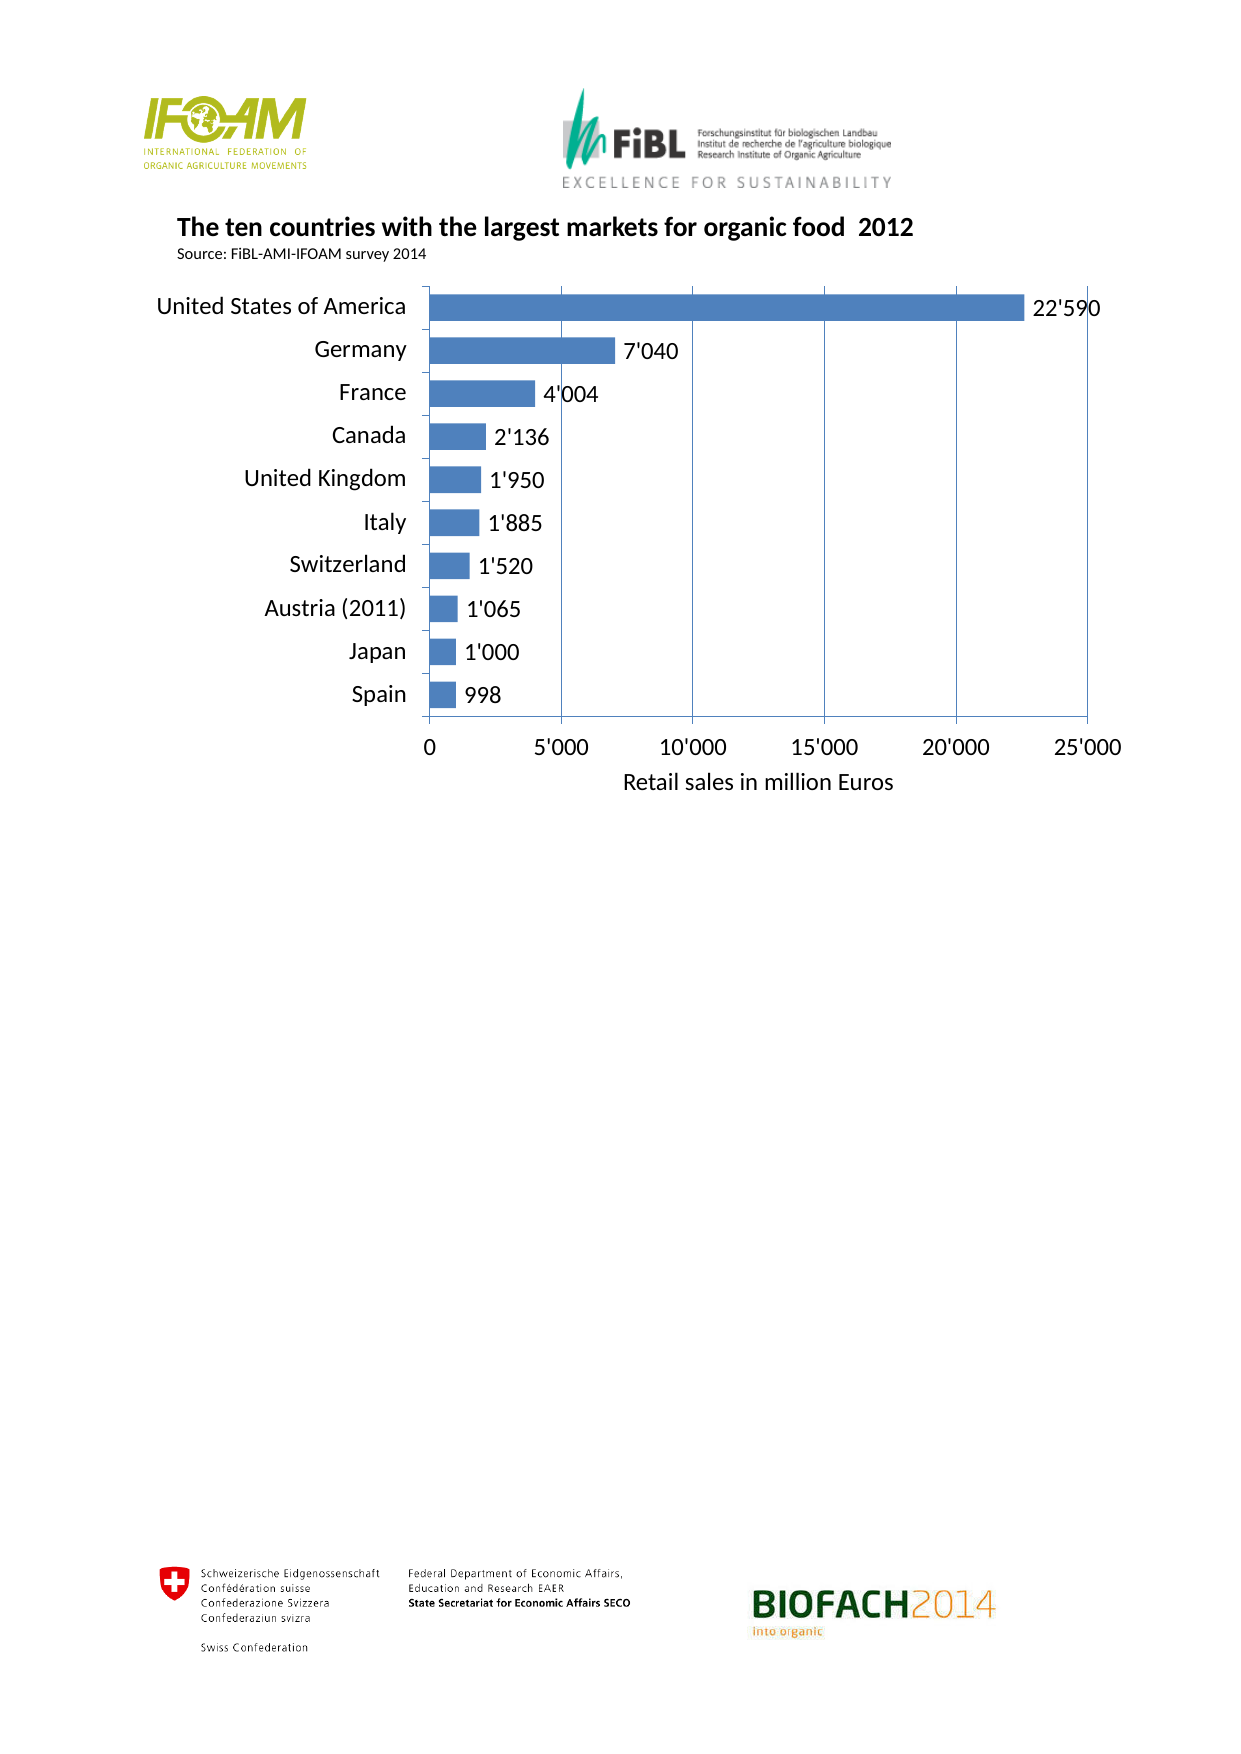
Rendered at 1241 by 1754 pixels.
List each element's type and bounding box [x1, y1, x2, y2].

picture [738, 1548, 1039, 1663]
picture [147, 1554, 668, 1663]
picture [103, 77, 347, 188]
picture [563, 88, 891, 188]
